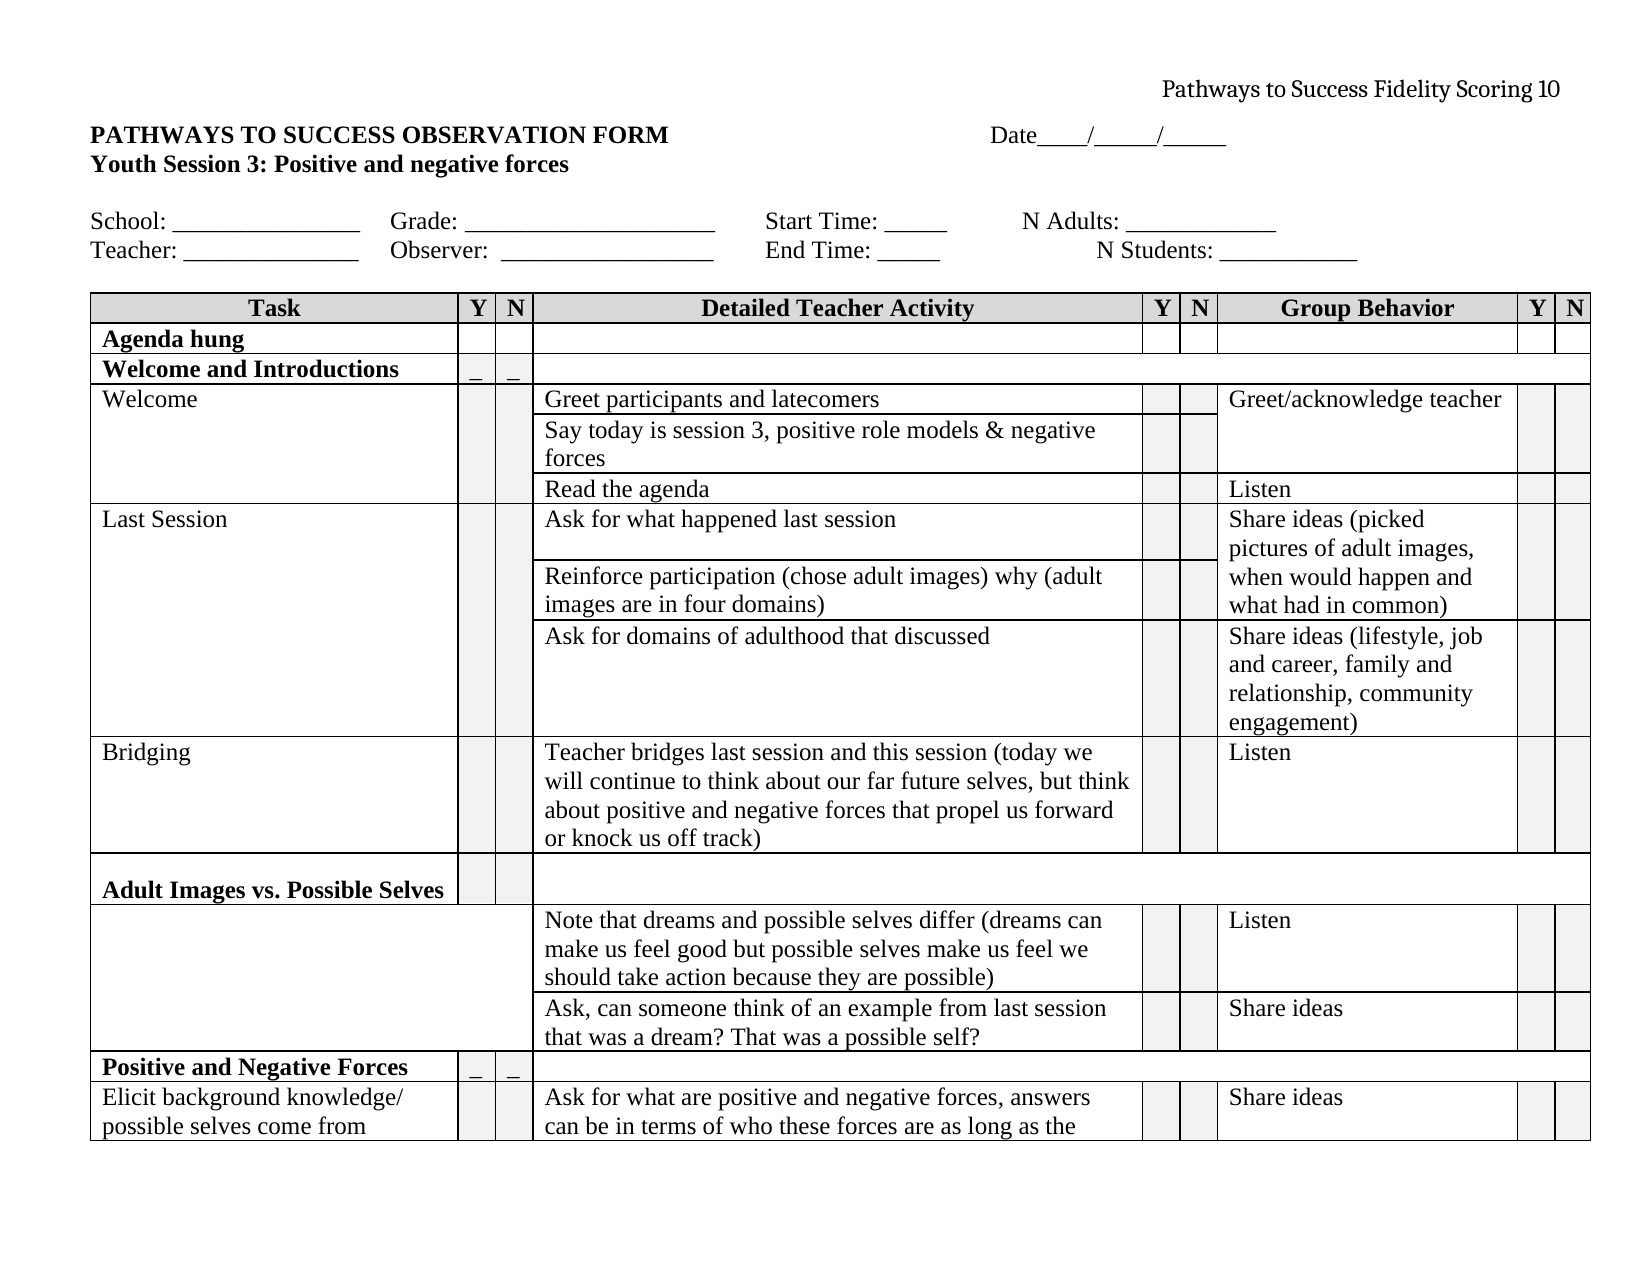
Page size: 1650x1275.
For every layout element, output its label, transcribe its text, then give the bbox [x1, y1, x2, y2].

text School: _______________ Grade: ____________________ Start Time: _____ N Adults: ____________ [90, 206, 1560, 235]
table_cell Greet participants and latecomers [534, 385, 1142, 413]
table_header Y [1143, 294, 1179, 322]
table_cell [496, 385, 532, 503]
table_header Task [91, 294, 457, 322]
table_cell [459, 737, 495, 852]
table_cell [1218, 324, 1517, 353]
table_cell [496, 324, 532, 353]
table_cell [496, 1082, 532, 1140]
table_cell [1143, 474, 1179, 503]
table_cell _ [496, 354, 532, 383]
table_cell Positive and Negative Forces [91, 1052, 457, 1081]
table_cell _ [459, 1052, 495, 1081]
table_cell [1143, 324, 1179, 353]
table_cell [1518, 621, 1554, 736]
table_cell Listen [1218, 737, 1517, 852]
table_cell [1143, 993, 1179, 1050]
table_cell [1143, 385, 1179, 413]
table_cell [1181, 415, 1217, 472]
table_cell [1181, 1082, 1217, 1140]
table_cell Read the agenda [534, 474, 1142, 503]
table_cell [1181, 905, 1217, 991]
table_cell Adult Images vs. Possible Selves [91, 854, 457, 903]
text Youth Session 3: Positive and negative forces [90, 149, 1560, 177]
table_header N [1181, 294, 1217, 322]
table_header Detailed Teacher Activity [534, 294, 1142, 322]
table_cell [496, 737, 532, 852]
table_cell [1518, 737, 1554, 852]
table_cell [1143, 905, 1179, 991]
table_cell [1181, 993, 1217, 1050]
table_cell [1143, 504, 1179, 559]
table_cell Listen [1218, 474, 1517, 503]
table_cell Reinforce participation (chose adult images) why (adult images are in four domains) [534, 561, 1142, 619]
table_cell [1518, 474, 1554, 503]
table_cell [1556, 504, 1590, 619]
table_header Y [459, 294, 495, 322]
table_cell Say today is session 3, positive role models & negative forces [534, 415, 1142, 472]
table_cell [534, 324, 1142, 353]
table_cell [1518, 504, 1554, 619]
table_cell Last Session [91, 504, 457, 736]
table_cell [91, 1082, 457, 1140]
table_cell Share ideas [1218, 993, 1517, 1050]
table_cell [1181, 324, 1217, 353]
table_cell Bridging [91, 737, 457, 852]
table_header Y [1518, 294, 1554, 322]
table_header Group Behavior [1218, 294, 1517, 322]
table_cell [1556, 385, 1590, 472]
table_cell [1518, 385, 1554, 472]
table_cell [1556, 621, 1590, 736]
text Teacher: ______________ Observer: _________________ End Time: _____ N Students: ___________ [90, 235, 1560, 264]
table_cell [1143, 1082, 1179, 1140]
table_cell [1181, 561, 1217, 619]
table_cell Listen [1218, 905, 1517, 991]
table_cell _ [459, 354, 495, 383]
table_cell [1143, 737, 1179, 852]
table_cell [1518, 324, 1554, 353]
table_cell [1143, 415, 1179, 472]
table_cell Ask for domains of adulthood that discussed [534, 621, 1142, 736]
table_cell _ [496, 1052, 532, 1081]
table_cell [1556, 324, 1590, 353]
table_cell Welcome and Introductions [91, 354, 457, 383]
table_cell [1556, 905, 1590, 991]
table_cell [1181, 385, 1217, 413]
table_cell [1143, 561, 1179, 619]
table_cell Ask, can someone think of an example from last session that was a dream? That was a possible self? [534, 993, 1142, 1050]
table_cell [1143, 621, 1179, 736]
table_cell [1518, 1082, 1554, 1140]
table_cell [1181, 504, 1217, 559]
table_cell Ask for what happened last session [534, 504, 1142, 559]
table_cell [1518, 905, 1554, 991]
table_header N [496, 294, 532, 322]
table_cell Teacher bridges last session and this session (today we will continue to think about our far future selves, but think about positive and negative forces that propel us forward or knock us off track) [534, 737, 1142, 852]
table_cell [1181, 474, 1217, 503]
table_cell Greet/acknowledge teacher [1218, 385, 1517, 472]
table_cell Share ideas [1218, 1082, 1517, 1140]
table_cell [459, 1082, 495, 1140]
table_cell [496, 854, 532, 903]
table_cell [534, 854, 1590, 903]
table_cell [1556, 1082, 1590, 1140]
table_cell [534, 354, 1590, 383]
table_cell [1556, 737, 1590, 852]
table_header N [1556, 294, 1590, 322]
table_cell Share ideas (picked pictures of adult images, when would happen and what had in common) [1218, 504, 1517, 619]
text PATHWAYS TO SUCCESS OBSERVATION FORM Date____/_____/_____ [90, 120, 1560, 149]
table_cell [496, 504, 532, 736]
table_cell [1181, 621, 1217, 736]
table_cell Welcome [91, 385, 457, 503]
table_cell [1556, 993, 1590, 1050]
table_cell Agenda hung [91, 324, 457, 353]
table_cell [459, 504, 495, 736]
table_cell Note that dreams and possible selves differ (dreams can make us feel good but possible selves make us feel we should take action because they are possible) [534, 905, 1142, 991]
table_cell [1181, 737, 1217, 852]
table_cell [459, 854, 495, 903]
table_cell Share ideas (lifestyle, job and career, family and relationship, community engagement) [1218, 621, 1517, 736]
table_cell [534, 1052, 1590, 1081]
table_cell [1556, 474, 1590, 503]
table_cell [534, 1082, 1142, 1140]
table_cell [459, 385, 495, 503]
table_cell [91, 905, 532, 1050]
table_cell [459, 324, 495, 353]
table_cell [1518, 993, 1554, 1050]
